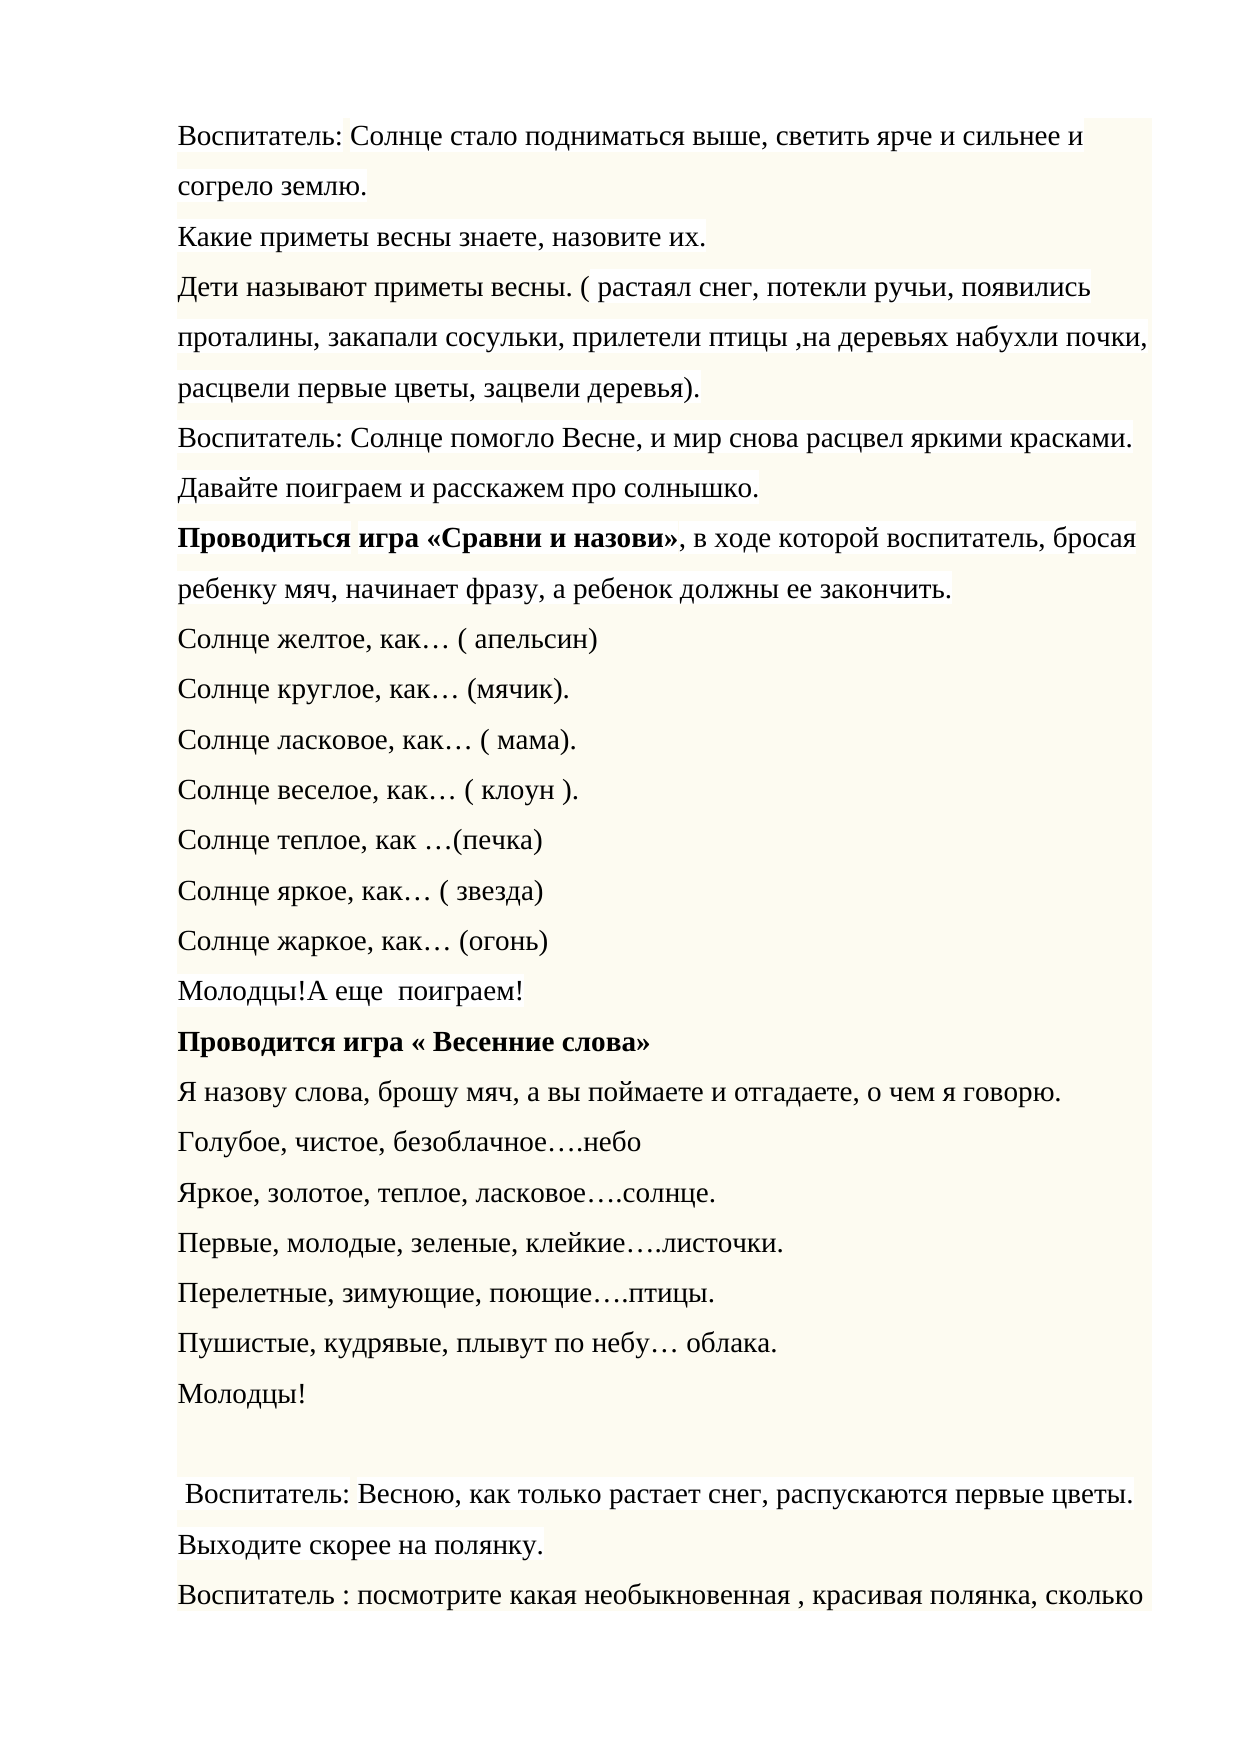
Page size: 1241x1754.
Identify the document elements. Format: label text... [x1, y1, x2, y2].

text Молодцы!А еще поиграем! [177, 973, 1152, 1007]
text Молодцы! [177, 1376, 1152, 1409]
text Проводится игра « Весенние слова» Я назову слова, брошу мяч, а вы поймаете и отгадаете, о чем я говорю. Голубое, чистое, безоблачное….небо Яркое, золотое, теплое, ласковое….солнце. Первые, молодые, зеленые, клейкие….листочки. Перелетные, зимующие, поющие….птицы. Пушистые, кудрявые, плывут по небу… облака. [177, 1024, 1152, 1359]
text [177, 1426, 1152, 1611]
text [177, 118, 1152, 202]
text Какие приметы весны знаете, назовите их. Дети называют приметы весны. ( растаял снег, потекли ручьи, появились проталины, закапали сосульки, прилетели птицы ,на деревьях набухли почки, расцвели первые цветы, зацвели деревья). Воспитатель: Солнце помогло Весне, и мир снова расцвел яркими красками. Давайте поиграем и расскажем про солнышко. Проводиться игра «Сравни и назови», в ходе которой воспитатель, бросая ребенку мяч, начинает фразу, а ребенок должны ее закончить. Солнце желтое, как… ( апельсин) Солнце круглое, как… (мячик). Солнце ласковое, как… ( мама). Солнце веселое, как… ( клоун ). Солнце теплое, как …(печка) Солнце яркое, как… ( звезда) Солнце жаркое, как… (огонь) [177, 219, 1152, 957]
